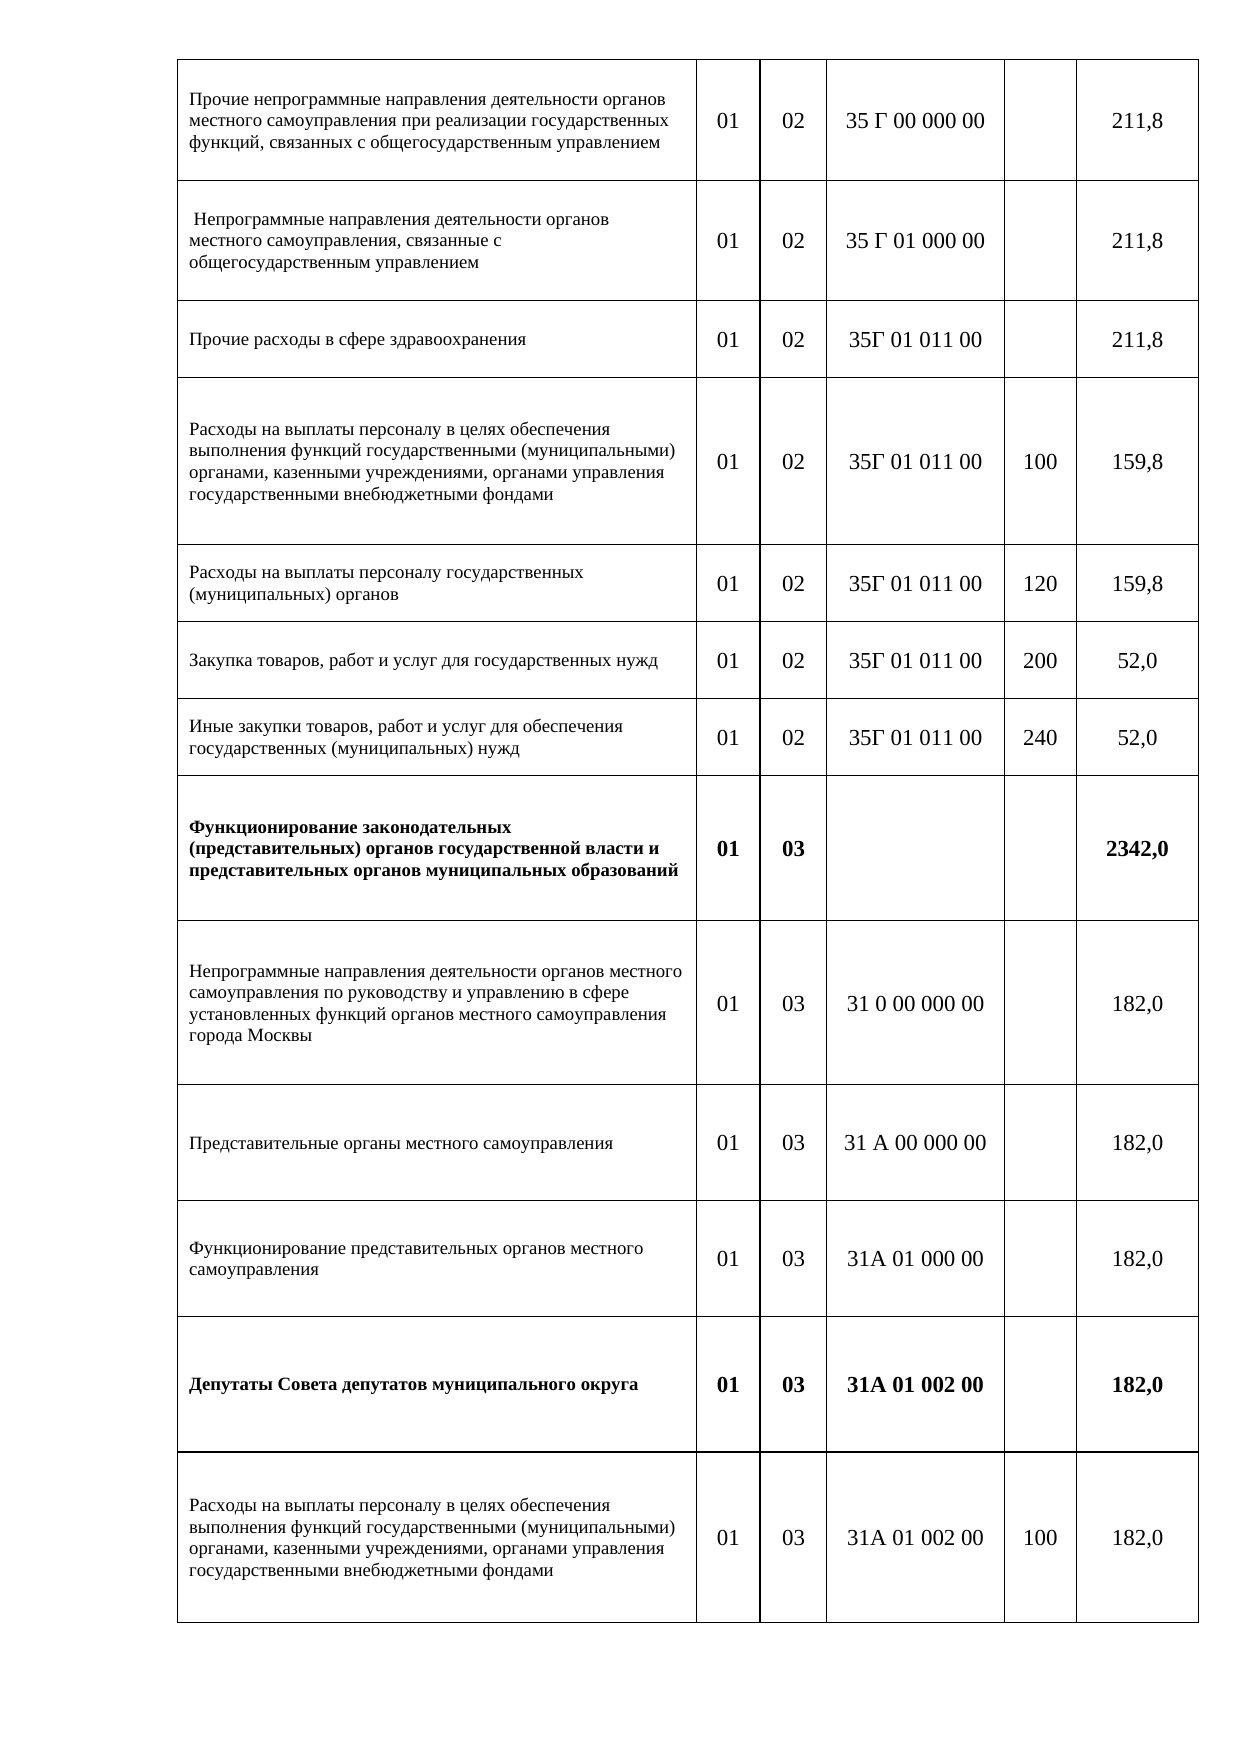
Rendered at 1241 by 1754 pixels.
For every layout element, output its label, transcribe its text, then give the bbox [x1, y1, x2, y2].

table_cell 02 [761, 622, 826, 698]
table_cell [1005, 301, 1076, 377]
table_cell 02 [761, 378, 826, 544]
table_cell 31А 01 002 00 [827, 1317, 1004, 1451]
table_cell 03 [761, 1085, 826, 1200]
table_cell [1005, 1201, 1076, 1316]
table_cell Закупка товаров, работ и услуг для государственных нужд [178, 622, 696, 698]
table_cell [827, 776, 1004, 920]
table_cell 01 [697, 1453, 759, 1622]
table_cell 31 0 00 000 00 [827, 921, 1004, 1084]
table_cell 182,0 [1077, 1201, 1198, 1316]
table_cell [1005, 921, 1076, 1084]
table_cell 03 [761, 776, 826, 920]
table_cell 01 [697, 1085, 759, 1200]
table_cell 100 [1005, 378, 1076, 544]
table_cell Функционирование представительных органов местного самоуправления [178, 1201, 696, 1316]
table_cell 200 [1005, 622, 1076, 698]
table_cell 182,0 [1077, 1453, 1198, 1622]
table_cell 01 [697, 921, 759, 1084]
table_cell Расходы на выплаты персоналу государственных (муниципальных) органов [178, 545, 696, 621]
table_cell 35 Г 01 000 00 [827, 181, 1004, 300]
table_cell 03 [761, 1201, 826, 1316]
table_cell 240 [1005, 699, 1076, 775]
table_cell 31А 01 000 00 [827, 1201, 1004, 1316]
table_cell Представительные органы местного самоуправления [178, 1085, 696, 1200]
table_cell [1005, 60, 1076, 179]
table_cell Непрограммные направления деятельности органов местного самоуправления по руководству и управлению в сфере установленных функций органов местного самоуправления города Москвы [178, 921, 696, 1084]
table_cell 01 [697, 776, 759, 920]
table_cell Депутаты Совета депутатов муниципального округа [178, 1317, 696, 1451]
table_cell Непрограммные направления деятельности органов местного самоуправления, связанные с общегосударственным управлением [178, 181, 696, 300]
table_cell 31 А 00 000 00 [827, 1085, 1004, 1200]
table_cell 01 [697, 60, 759, 179]
table_cell 02 [761, 545, 826, 621]
table_cell Прочие непрограммные направления деятельности органов местного самоуправления при реализации государственных функций, связанных с общегосударственным управлением [178, 60, 696, 179]
table_cell 35Г 01 011 00 [827, 699, 1004, 775]
table_cell 35Г 01 011 00 [827, 378, 1004, 544]
table_cell [1005, 776, 1076, 920]
table_cell 182,0 [1077, 1317, 1198, 1451]
table_cell Функционирование законодательных (представительных) органов государственной власти и представительных органов муниципальных образований [178, 776, 696, 920]
table_cell 211,8 [1077, 181, 1198, 300]
table_cell 01 [697, 181, 759, 300]
table_cell 100 [1005, 1453, 1076, 1622]
table_cell 182,0 [1077, 1085, 1198, 1200]
table_cell [1005, 1085, 1076, 1200]
table_cell [1005, 1317, 1076, 1451]
table_cell 03 [761, 1453, 826, 1622]
table_cell 120 [1005, 545, 1076, 621]
table_cell 02 [761, 181, 826, 300]
table_cell 01 [697, 545, 759, 621]
table_cell 01 [697, 1317, 759, 1451]
table_cell 35Г 01 011 00 [827, 545, 1004, 621]
table_cell 52,0 [1077, 622, 1198, 698]
table_cell 211,8 [1077, 60, 1198, 179]
table_cell 31А 01 002 00 [827, 1453, 1004, 1622]
table_cell 03 [761, 1317, 826, 1451]
table_cell 35Г 01 011 00 [827, 622, 1004, 698]
table_cell 01 [697, 699, 759, 775]
table_cell Иные закупки товаров, работ и услуг для обеспечения государственных (муниципальных) нужд [178, 699, 696, 775]
table_cell 159,8 [1077, 545, 1198, 621]
table_cell 02 [761, 60, 826, 179]
table_cell 35Г 01 011 00 [827, 301, 1004, 377]
table_cell 01 [697, 301, 759, 377]
table_cell 211,8 [1077, 301, 1198, 377]
table_cell 02 [761, 301, 826, 377]
table_cell 2342,0 [1077, 776, 1198, 920]
table_cell 03 [761, 921, 826, 1084]
table_cell 01 [697, 622, 759, 698]
table_cell 35 Г 00 000 00 [827, 60, 1004, 179]
table_cell 52,0 [1077, 699, 1198, 775]
table_cell 01 [697, 1201, 759, 1316]
table_cell 159,8 [1077, 378, 1198, 544]
table_cell 01 [697, 378, 759, 544]
table_cell [1005, 181, 1076, 300]
table_cell Прочие расходы в сфере здравоохранения [178, 301, 696, 377]
table_cell 182,0 [1077, 921, 1198, 1084]
table_cell 02 [761, 699, 826, 775]
